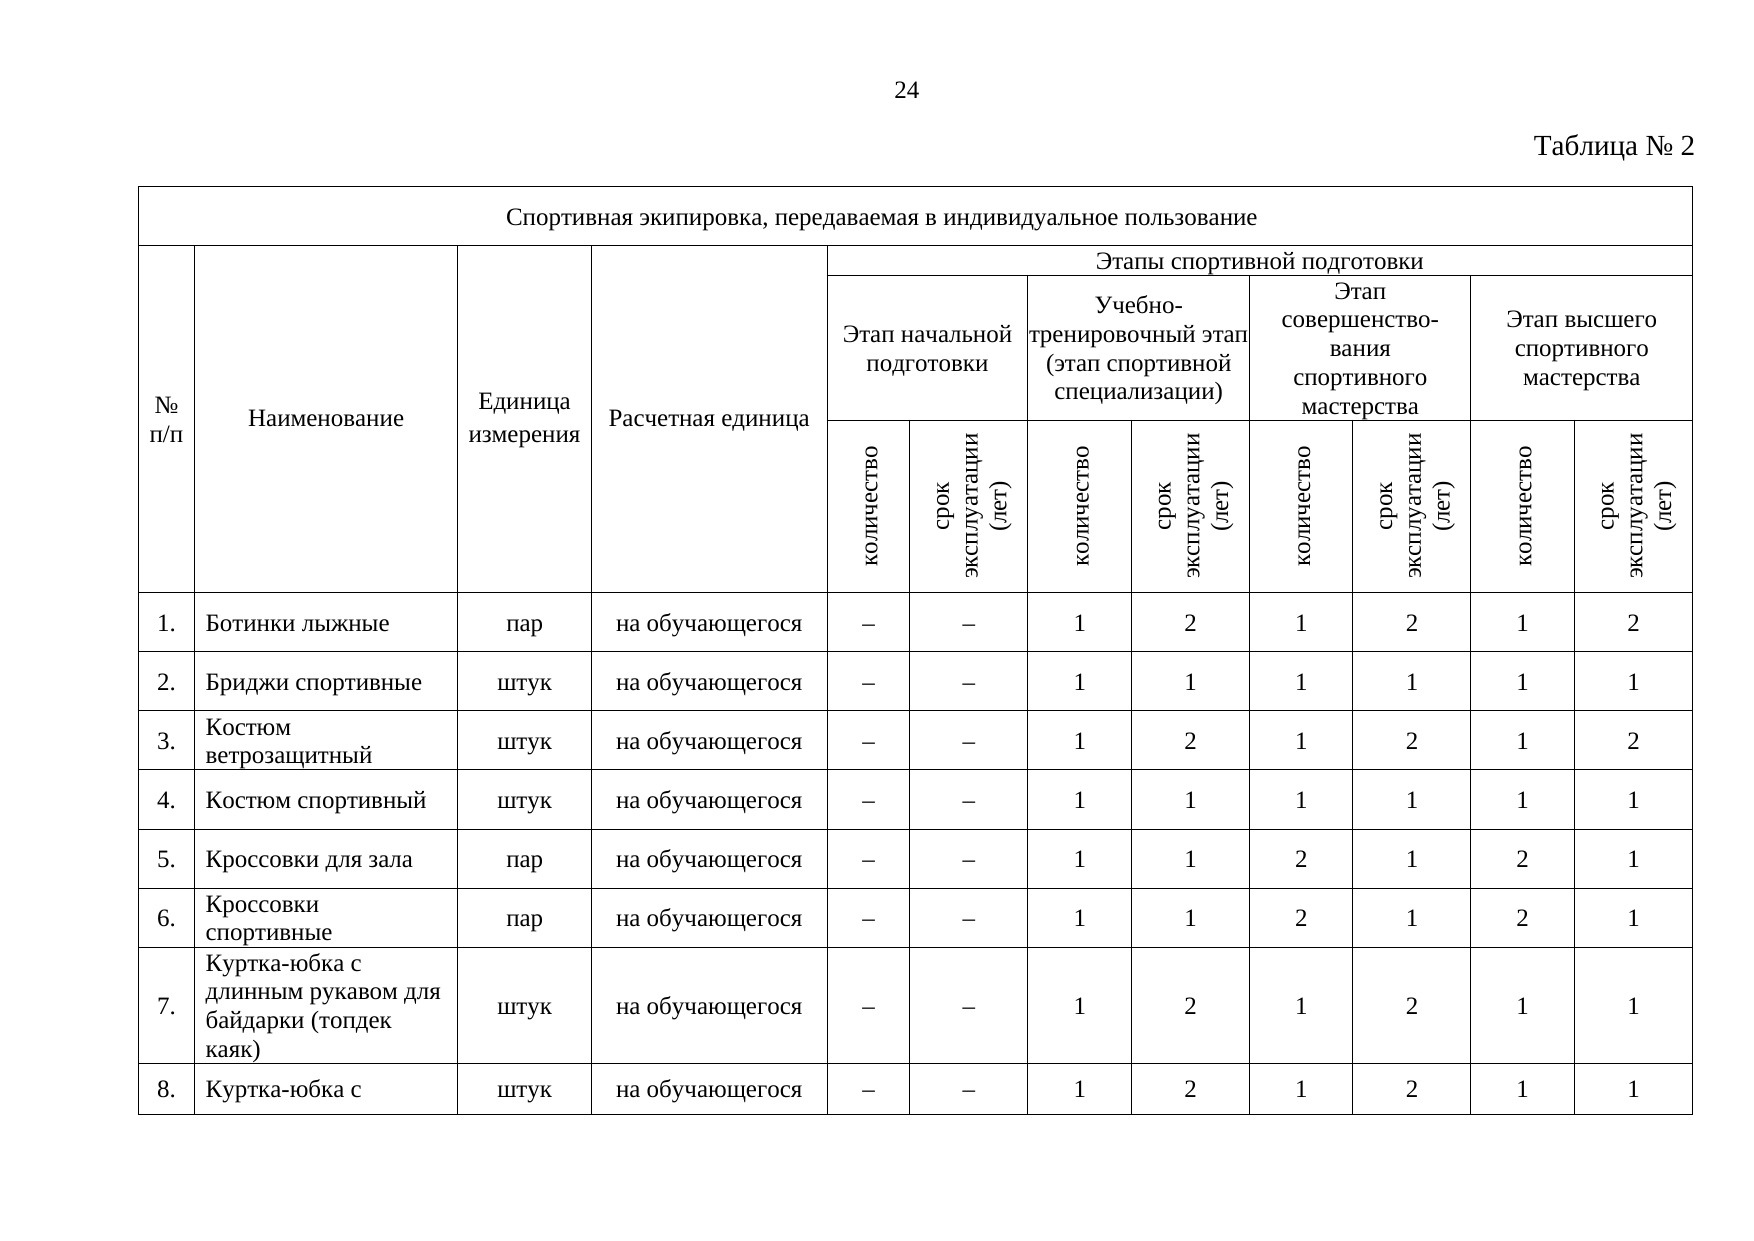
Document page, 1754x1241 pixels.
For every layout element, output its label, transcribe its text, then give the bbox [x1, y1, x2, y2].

table_cell 8. [139, 1064, 194, 1114]
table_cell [195, 1064, 457, 1114]
table_cell 6. [139, 889, 194, 947]
table_cell срок эксплуатации (лет) [910, 421, 1027, 592]
table_cell 1 [1471, 652, 1574, 710]
table_cell 1 [1132, 652, 1249, 710]
table_cell 1 [1575, 652, 1692, 710]
table_cell – [828, 1064, 909, 1114]
table_cell Расчетная единица [592, 246, 827, 592]
table_cell на обучающегося [592, 830, 827, 887]
table_cell – [828, 593, 909, 651]
table_cell 2 [1353, 593, 1470, 651]
table_cell Кроссовки для зала [195, 830, 457, 887]
table_cell 1 [1353, 652, 1470, 710]
table_cell на обучающегося [592, 770, 827, 828]
table_cell срок эксплуатации (лет) [1575, 421, 1692, 592]
table_cell Этап высшего спортивного мастерства [1471, 276, 1692, 419]
table_cell 1 [1250, 652, 1352, 710]
table_cell – [828, 889, 909, 947]
table_cell – [828, 652, 909, 710]
table_cell 2 [1132, 711, 1249, 769]
table_cell – [910, 889, 1027, 947]
table_cell 1 [1028, 593, 1131, 651]
table_cell количество [828, 421, 909, 592]
table_cell – [910, 948, 1027, 1063]
table_cell 1 [1028, 830, 1131, 887]
table_cell 1 [1353, 889, 1470, 947]
table_cell количество [1471, 421, 1574, 592]
table_cell Кроссовки спортивные [195, 889, 457, 947]
table_cell – [910, 711, 1027, 769]
table_cell на обучающегося [592, 1064, 827, 1114]
table_cell срок эксплуатации (лет) [1132, 421, 1249, 592]
table_cell – [910, 830, 1027, 887]
table_cell на обучающегося [592, 889, 827, 947]
table_cell 1 [1250, 948, 1352, 1063]
table_cell – [828, 770, 909, 828]
table_cell 2. [139, 652, 194, 710]
table_cell 2 [1250, 889, 1352, 947]
table_cell штук [458, 770, 591, 828]
table_cell 2 [1132, 948, 1249, 1063]
table_cell пар [458, 889, 591, 947]
table_cell количество [1250, 421, 1352, 592]
table_cell 1 [1575, 948, 1692, 1063]
table_cell – [828, 830, 909, 887]
table_cell на обучающегося [592, 593, 827, 651]
table_cell пар [458, 593, 591, 651]
table_cell 2 [1575, 593, 1692, 651]
table_cell 2 [1132, 1064, 1249, 1114]
table_cell 2 [1575, 711, 1692, 769]
table_cell – [828, 711, 909, 769]
table_cell Костюм спортивный [195, 770, 457, 828]
table_cell Бриджи спортивные [195, 652, 457, 710]
table_cell штук [458, 652, 591, 710]
table_cell 1 [1471, 1064, 1574, 1114]
table_cell 1 [1575, 770, 1692, 828]
table_cell 2 [1471, 830, 1574, 887]
table_cell штук [458, 711, 591, 769]
table_cell 1 [1353, 830, 1470, 887]
table_cell 2 [1353, 711, 1470, 769]
table_cell 2 [1353, 1064, 1470, 1114]
table_cell 1 [1471, 711, 1574, 769]
table_cell 1 [1028, 711, 1131, 769]
table_cell № п/п [139, 246, 194, 592]
table_cell 1 [1575, 1064, 1692, 1114]
table_cell Учебно-тренировочный этап (этап спортивной специализации) [1028, 276, 1249, 419]
table_cell 1. [139, 593, 194, 651]
table_cell штук [458, 948, 591, 1063]
text Таблица № 2 [118, 128, 1695, 162]
table_cell 1 [1250, 711, 1352, 769]
table_cell 1 [1132, 770, 1249, 828]
table_cell – [910, 652, 1027, 710]
table_cell Наименование [195, 246, 457, 592]
table_cell 2 [1471, 889, 1574, 947]
table_cell 1 [1353, 770, 1470, 828]
table_cell 1 [1575, 830, 1692, 887]
table_cell Куртка-юбка с длинным рукавом для байдарки (топдек каяк) [195, 948, 457, 1063]
table_cell Этап совершенство-вания спортивного мастерства [1250, 276, 1470, 419]
table_cell 2 [1353, 948, 1470, 1063]
table_cell – [910, 770, 1027, 828]
table_cell пар [458, 830, 591, 887]
table_cell Единица измерения [458, 246, 591, 592]
table_cell на обучающегося [592, 652, 827, 710]
table_cell 1 [1132, 889, 1249, 947]
table_cell – [910, 593, 1027, 651]
table_cell 1 [1250, 1064, 1352, 1114]
table_cell Этап начальной подготовки [828, 276, 1027, 419]
table_cell на обучающегося [592, 948, 827, 1063]
table_cell 1 [1471, 770, 1574, 828]
table_cell 5. [139, 830, 194, 887]
table_cell 2 [1250, 830, 1352, 887]
table_cell – [828, 948, 909, 1063]
table_cell 4. [139, 770, 194, 828]
table_cell 1 [1028, 1064, 1131, 1114]
table_cell 1 [1028, 889, 1131, 947]
table_header Спортивная экипировка, передаваемая в индивидуальное пользование [139, 187, 1692, 245]
table_cell – [910, 1064, 1027, 1114]
table_cell 1 [1028, 652, 1131, 710]
table_cell 7. [139, 948, 194, 1063]
table_cell 2 [1132, 593, 1249, 651]
table_cell 3. [139, 711, 194, 769]
table_cell 1 [1250, 770, 1352, 828]
table_cell 1 [1028, 948, 1131, 1063]
table_cell 1 [1028, 770, 1131, 828]
table_cell штук [458, 1064, 591, 1114]
table_cell количество [1028, 421, 1131, 592]
table_cell 1 [1132, 830, 1249, 887]
table_cell 1 [1471, 593, 1574, 651]
table_cell Костюм ветрозащитный [195, 711, 457, 769]
table_cell 1 [1471, 948, 1574, 1063]
table_cell Этапы спортивной подготовки [828, 246, 1692, 275]
table_cell срок эксплуатации (лет) [1353, 421, 1470, 592]
table_cell на обучающегося [592, 711, 827, 769]
table_cell 1 [1250, 593, 1352, 651]
table_cell 1 [1575, 889, 1692, 947]
table_cell Ботинки лыжные [195, 593, 457, 651]
